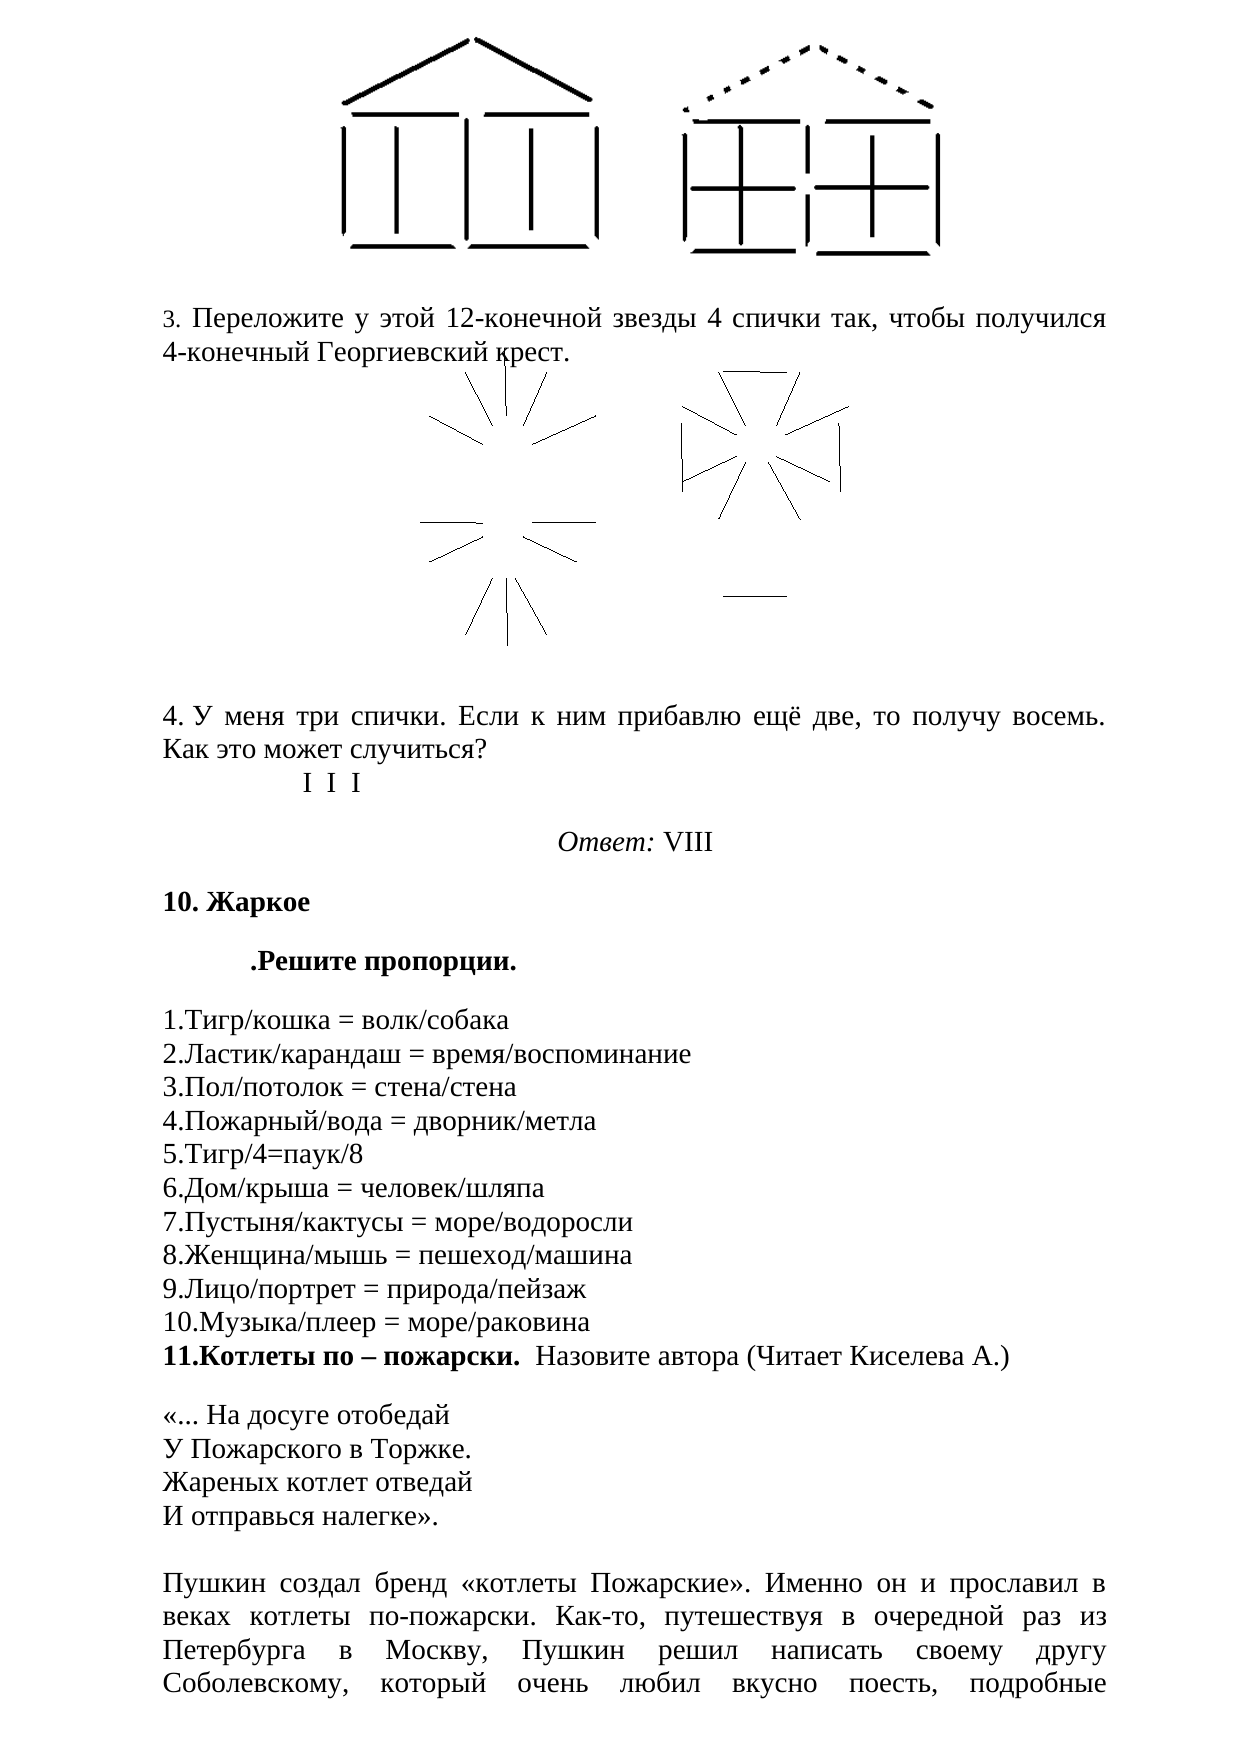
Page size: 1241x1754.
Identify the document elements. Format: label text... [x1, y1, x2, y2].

text «... На досуге отобедай [162, 1397, 1107, 1431]
text 10. Жаркое [162, 884, 1107, 917]
list Переложите у этой 12-конечной звезды 4 спички так, чтобы получился 4-конечный Георгиевский крест. [162, 300, 1107, 367]
picture [317, 29, 953, 272]
text 5.Тигр/4=паук/8 [162, 1137, 1107, 1170]
text 7.Пустыня/кактусы = море/водоросли [162, 1204, 1107, 1237]
text 10.Музыка/плеер = море/раковина [162, 1304, 1107, 1338]
text Ответ: VIII [162, 824, 1107, 858]
text И отправься налегке». [162, 1498, 1107, 1531]
text 11.Котлеты по – пожарски. Назовите автора (Читает Киселева А.) [162, 1338, 1107, 1371]
text Жареных котлет отведай [162, 1464, 1107, 1498]
list У меня три спички. Если к ним прибавлю ещё две, то получу восемь. Как это может случиться? [162, 698, 1107, 765]
text 6.Дом/крыша = человек/шляпа [162, 1170, 1107, 1204]
text 2.Ластик/карандаш = время/воспоминание [162, 1036, 1107, 1069]
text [162, 1565, 1107, 1699]
text 4.Пожарный/вода = дворник/метла [162, 1103, 1107, 1137]
text 3.Пол/потолок = стена/стена [162, 1069, 1107, 1103]
text 8.Женщина/мышь = пешеход/машина [162, 1237, 1107, 1271]
text 9.Лицо/портрет = природа/пейзаж [162, 1271, 1107, 1304]
text 1.Тигр/кошка = волк/собака [162, 1002, 1107, 1036]
text .Решите пропорции. [162, 943, 1107, 977]
text У Пожарского в Торжке. [162, 1431, 1107, 1464]
text I I I [162, 765, 1107, 798]
